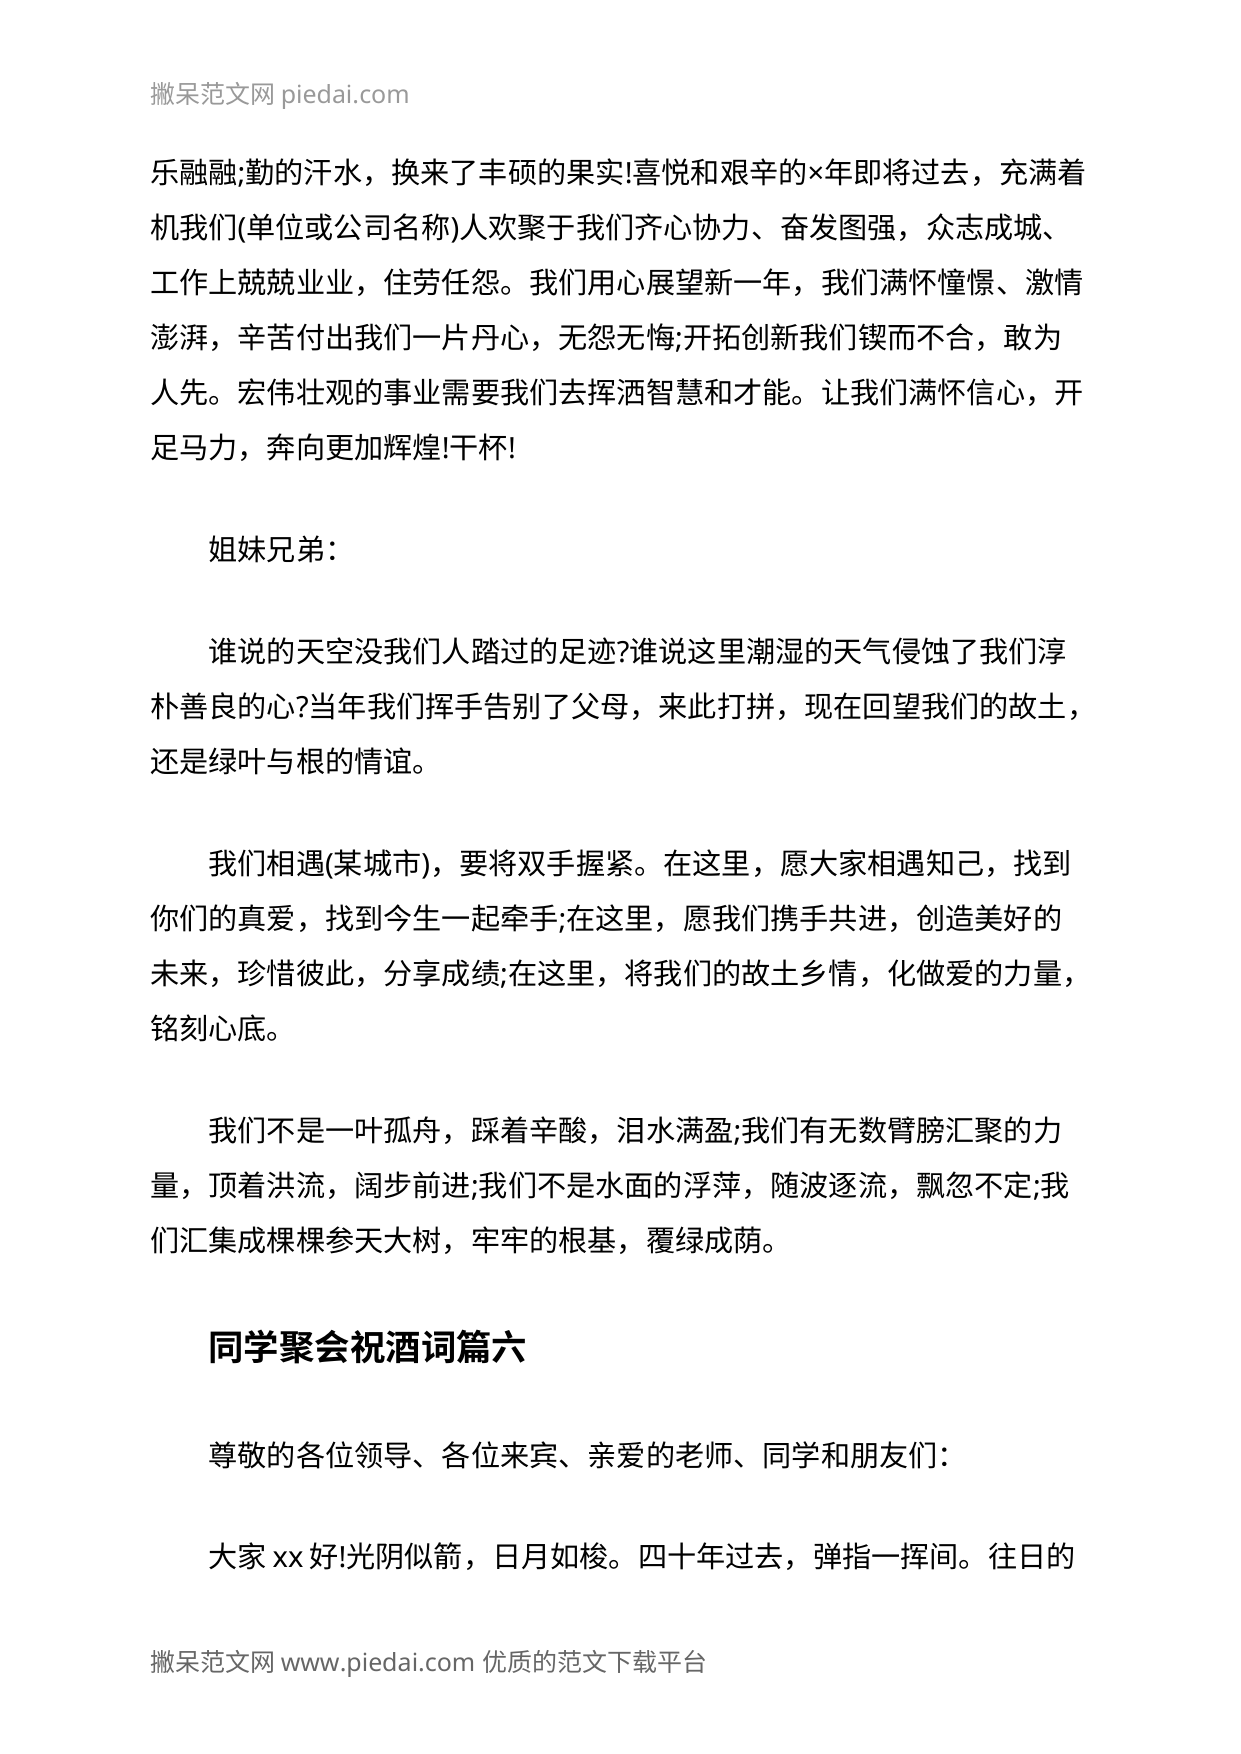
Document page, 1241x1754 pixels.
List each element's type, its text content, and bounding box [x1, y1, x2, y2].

text 尊敬的各位领导、各位来宾、亲爱的老师、同学和朋友们： [150, 1432, 1090, 1474]
text 同学聚会祝酒词篇六 [150, 1319, 1090, 1370]
text 我们相遇(某城市)，要将双手握紧。在这里，愿大家相遇知己，找到你们的真爱，找到今生一起牵手;在这里，愿我们携手共进，创造美好的未来，珍惜彼此，分享成绩;在这里，将我们的故土乡情，化做爱的力量，铭刻心底。 [150, 840, 1090, 1048]
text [150, 150, 1090, 467]
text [150, 1534, 1090, 1576]
text 谁说的天空没我们人踏过的足迹?谁说这里潮湿的天气侵蚀了我们淳朴善良的心?当年我们挥手告别了父母，来此打拼，现在回望我们的故土，还是绿叶与根的情谊。 [150, 628, 1090, 781]
text 我们不是一叶孤舟，踩着辛酸，泪水满盈;我们有无数臂膀汇聚的力量，顶着洪流，阔步前进;我们不是水面的浮萍，随波逐流，飘忽不定;我们汇集成棵棵参天大树，牢牢的根基，覆绿成荫。 [150, 1107, 1090, 1259]
text 姐妹兄弟： [150, 527, 1090, 569]
